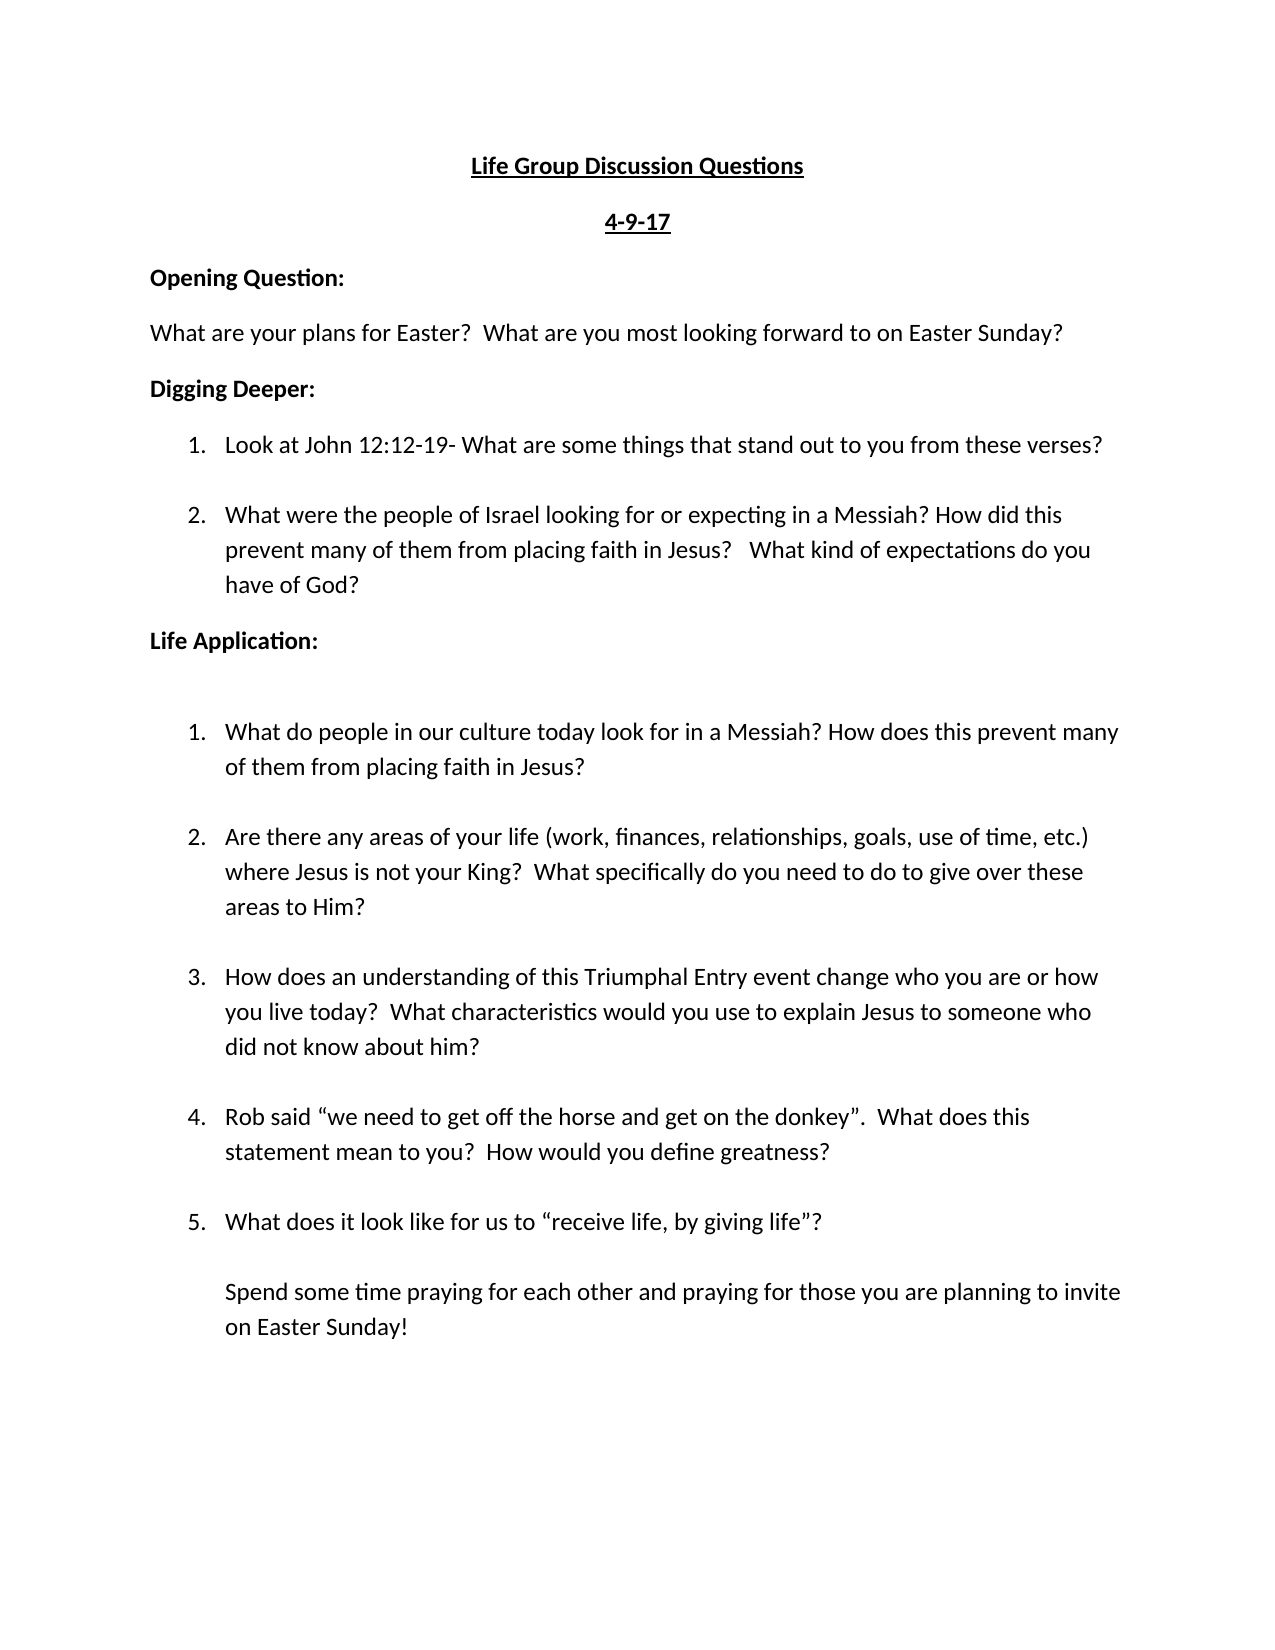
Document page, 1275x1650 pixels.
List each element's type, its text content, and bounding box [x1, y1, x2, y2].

list What were the people of Israel looking for or expecting in a Messiah? How did this prevent many of them from placing faith in Jesus? What kind of expectations do you have of God? [187, 499, 1125, 600]
text Life Group Discussion Questions [150, 150, 1125, 181]
text What are your plans for Easter? What are you most looking forward to on Easter Sunday? [150, 317, 1125, 348]
text 4-9-17 [150, 206, 1125, 236]
list How does an understanding of this Triumphal Entry event change who you are or how you live today? What characteristics would you use to explain Jesus to someone who did not know about him? [187, 961, 1125, 1061]
list Rob said “we need to get off the horse and get on the donkey”. What does this statement mean to you? How would you define greatness? [187, 1101, 1125, 1166]
list What do people in our culture today look for in a Messiah? How does this prevent many of them from placing faith in Jesus? [187, 716, 1125, 781]
text Life Application: [150, 625, 1125, 656]
list Look at John 12:12-19- What are some things that stand out to you from these verses? [187, 429, 1125, 460]
list Are there any areas of your life (work, finances, relationships, goals, use of time, etc.) where Jesus is not your King? What specifically do you need to do to give over these areas to Him? [187, 821, 1125, 956]
list Spend some time praying for each other and praying for those you are planning to invite on Easter Sunday! [225, 1276, 1125, 1341]
text Digging Deeper: [150, 373, 1125, 404]
text Opening Question: [150, 262, 1125, 292]
list What does it look like for us to “receive life, by giving life”? [187, 1206, 1125, 1236]
